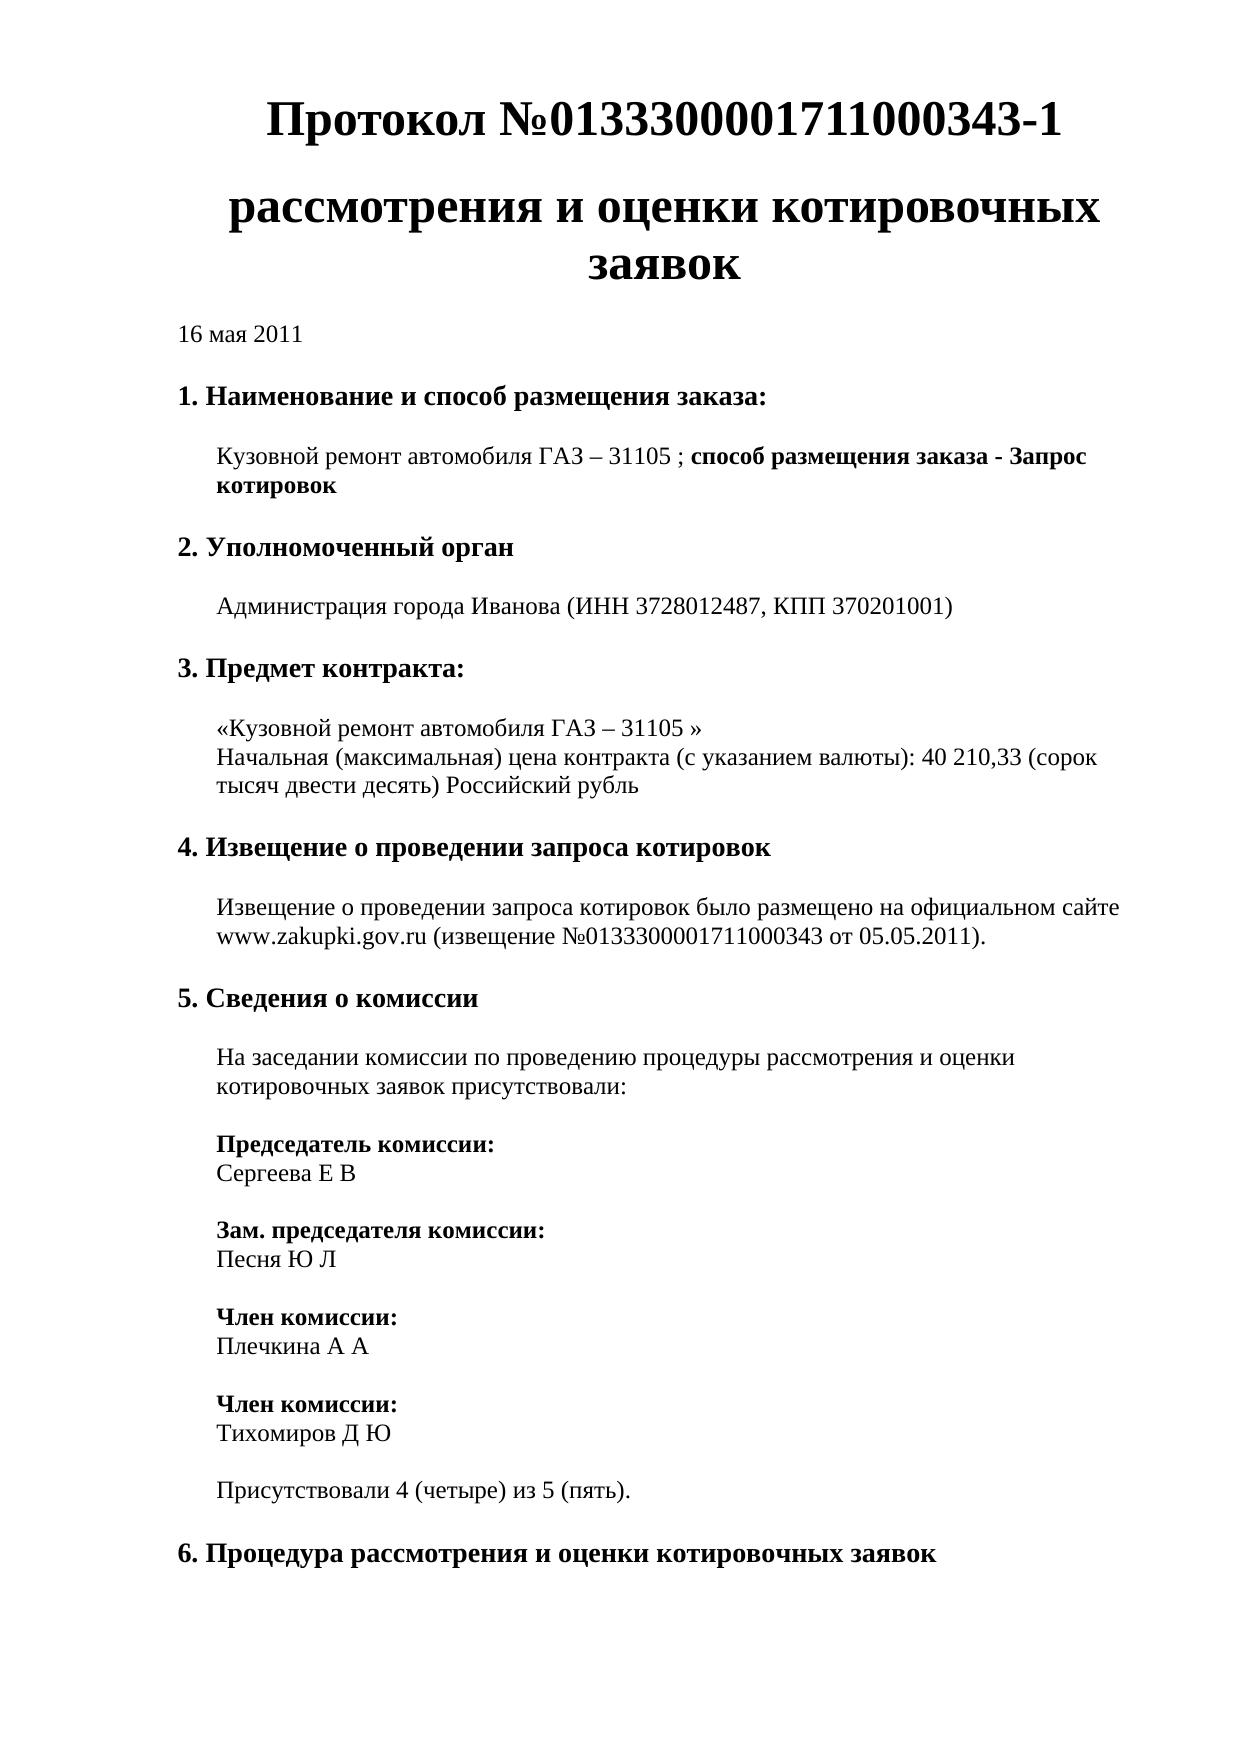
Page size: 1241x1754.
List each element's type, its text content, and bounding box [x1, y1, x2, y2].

text 3. Предмет контракта: [177, 651, 1152, 684]
text На заседании комиссии по проведению процедуры рассмотрения и оценки котировочных заявок присутствовали: [216, 1042, 1152, 1100]
text 1. Наименование и способ размещения заказа: [177, 379, 1152, 412]
text Извещение о проведении запроса котировок было размещено на официальном сайте www.zakupki.gov.ru (извещение №0133300001711000343 от 05.05.2011). [216, 892, 1152, 949]
text Кузовной ремонт автомобиля ГАЗ – 31105 ; способ размещения заказа - Запрос котировок [216, 441, 1152, 498]
text 16 мая 2011 [177, 319, 1152, 348]
text Присутствовали 4 (четыре) из 5 (пять). [216, 1476, 1152, 1504]
text Член комиссии: Плечкина А А [216, 1302, 1152, 1360]
text «Кузовной ремонт автомобиля ГАЗ – 31105 » Начальная (максимальная) цена контракта (с указанием валюты): 40 210,33 (сорок тысяч двести десять) Российский рубль [216, 713, 1152, 799]
text 5. Сведения о комиссии [177, 981, 1152, 1013]
text 2. Уполномоченный орган [177, 530, 1152, 562]
text 6. Процедура рассмотрения и оценки котировочных заявок [177, 1536, 1152, 1568]
text Зам. председателя комиссии: Песня Ю Л [216, 1216, 1152, 1273]
text Член комиссии: Тихомиров Д Ю [216, 1389, 1152, 1446]
text Председатель комиссии: Сергеева Е В [216, 1129, 1152, 1186]
text 4. Извещение о проведении запроса котировок [177, 830, 1152, 863]
text Администрация города Иванова (ИНН 3728012487, КПП 370201001) [216, 591, 1152, 620]
text Протокол №0133300001711000343-1 [177, 89, 1152, 146]
text рассмотрения и оценки котировочных заявок [177, 175, 1152, 290]
